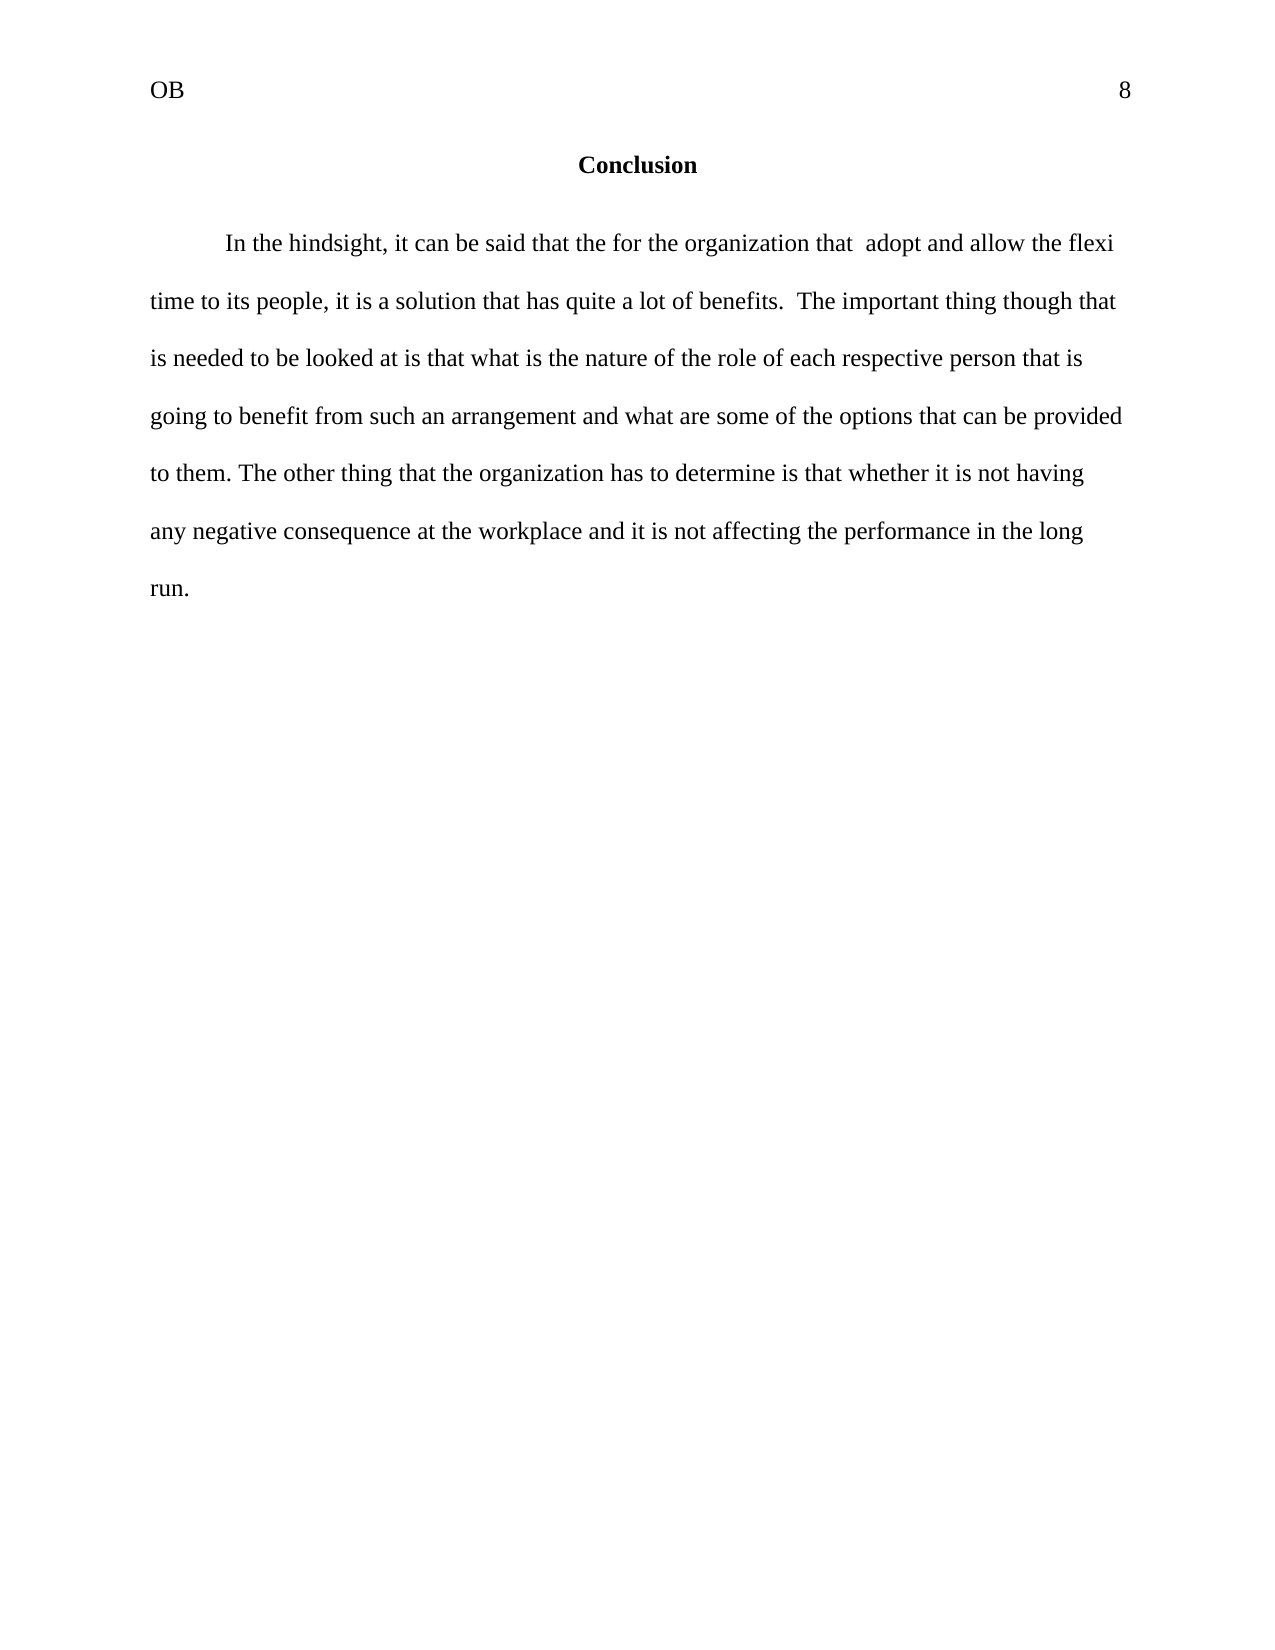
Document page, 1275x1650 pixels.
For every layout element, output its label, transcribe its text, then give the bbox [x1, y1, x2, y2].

subtitle Conclusion [150, 150, 1125, 179]
text In the hindsight, it can be said that the for the organization that adopt and allow the flexi time to its people, it is a solution that has quite a lot of benefits. The important thing though that is needed to be looked at is that what is the nature of the role of each respective person that is going to benefit from such an arrangement and what are some of the options that can be provided to them. The other thing that the organization has to determine is that whether it is not having any negative consequence at the workplace and it is not affecting the performance in the long run. [150, 228, 1125, 602]
